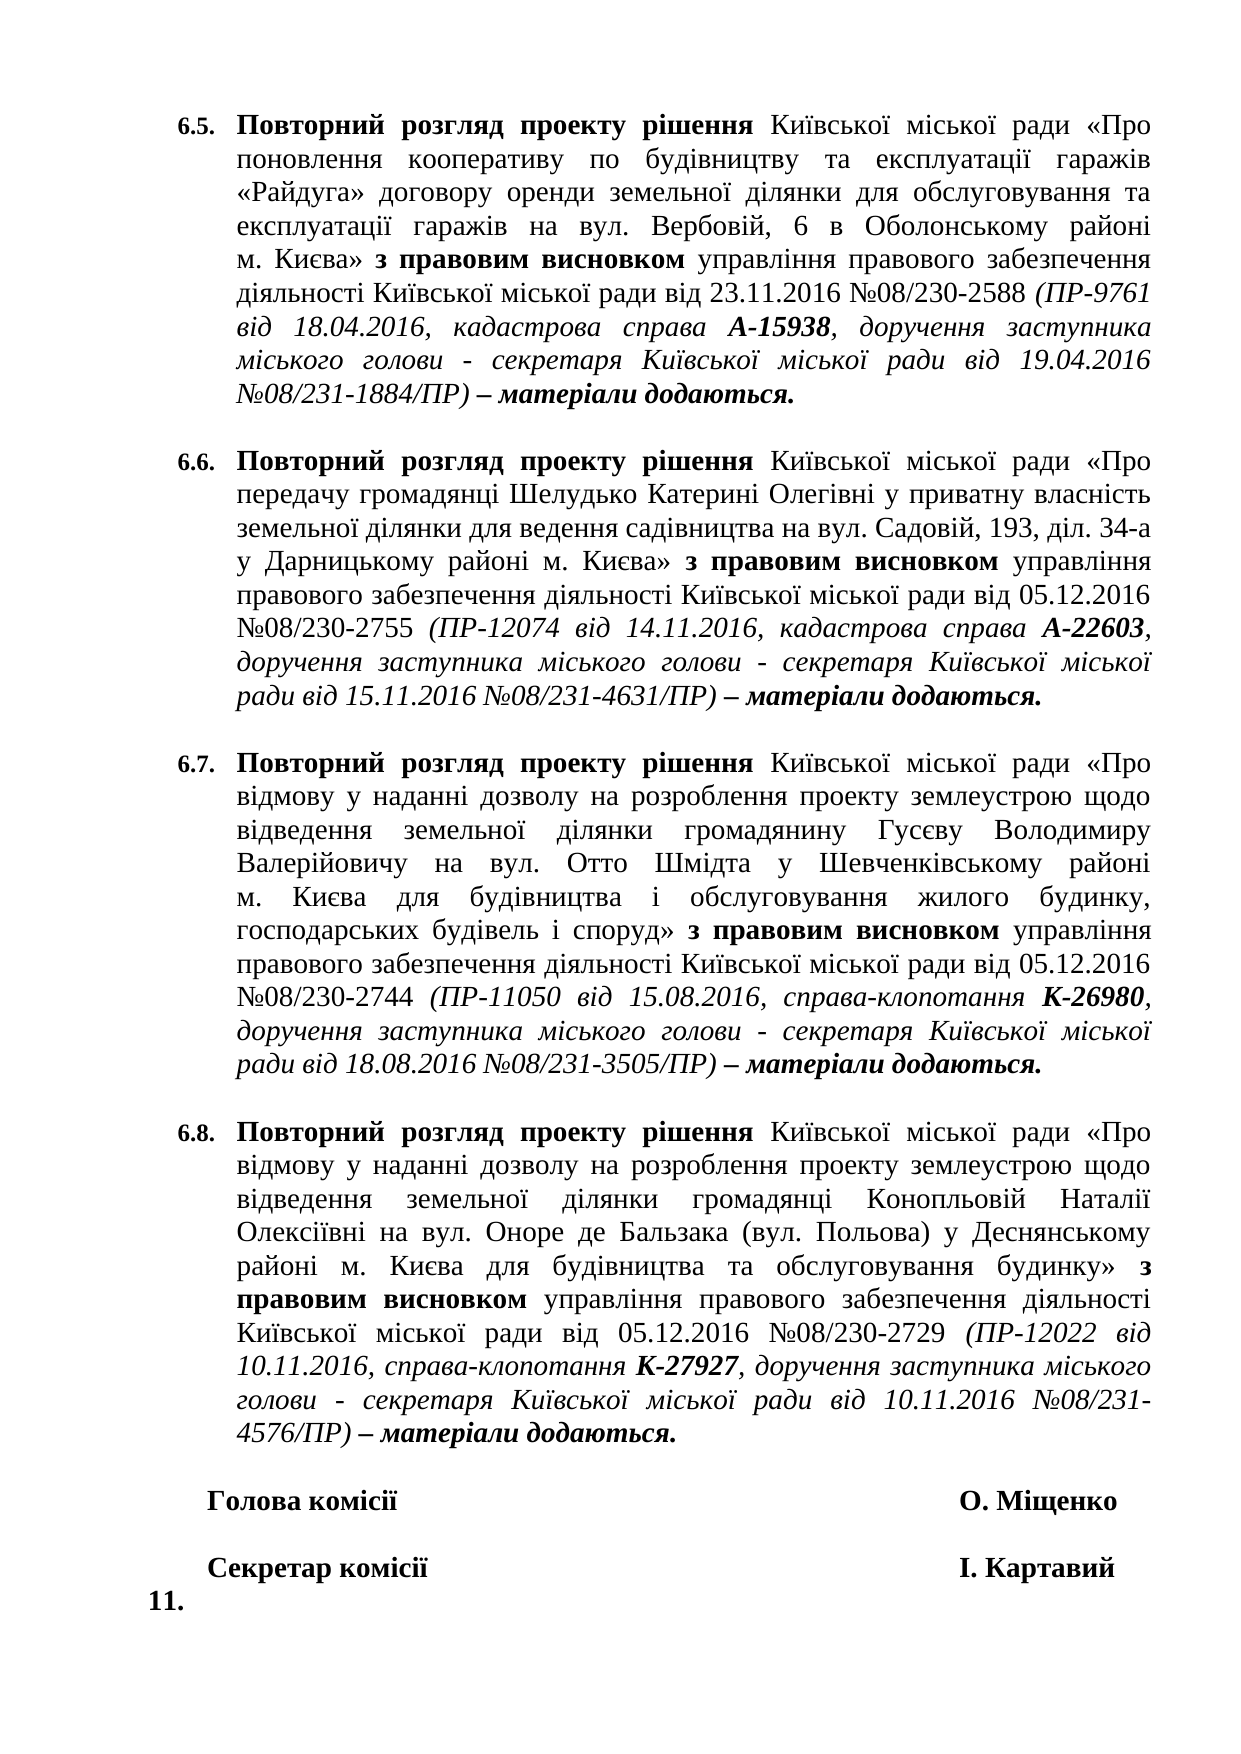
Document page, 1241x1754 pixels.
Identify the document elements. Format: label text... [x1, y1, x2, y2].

text Секретар комісії І. Картавий [148, 1550, 1151, 1583]
list Повторний розгляд проекту рішення Київської міської ради «Про відмову у наданні дозволу на розроблення проекту землеустрою щодо відведення земельної ділянки громадянину Гусєву Володимиру Валерійовичу на вул. Отто Шмідта у Шевченківському районі м. Києва для будівництва і обслуговування жилого будинку, господарських будівель і споруд» з правовим висновком управління правового забезпечення діяльності Київської міської ради від 05.12.2016 №08/230-2744 (ПР-11050 від 15.08.2016, справа-клопотання К-26980, доручення заступника міського голови - секретаря Київської міської ради від 18.08.2016 №08/231-3505/ПР) – матеріали додаються. [177, 745, 1152, 1080]
list Повторний розгляд проекту рішення Київської міської ради «Про поновлення кооперативу по будівництву та експлуатації гаражів «Райдуга» договору оренди земельної ділянки для обслуговування та експлуатації гаражів на вул. Вербовій, 6 в Оболонському районі м. Києва» з правовим висновком управління правового забезпечення діяльності Київської міської ради від 23.11.2016 №08/230-2588 (ПР-9761 від 18.04.2016, кадастрова справа А-15938, доручення заступника міського голови - секретаря Київської міської ради від 19.04.2016 №08/231-1884/ПР) – матеріали додаються. [177, 107, 1152, 409]
text Голова комісії О. Міщенко [148, 1483, 1151, 1516]
list Повторний розгляд проекту рішення Київської міської ради «Про передачу громадянці Шелудько Катерині Олегівні у приватну власність земельної ділянки для ведення садівництва на вул. Садовій, 193, діл. 34-а у Дарницькому районі м. Києва» з правовим висновком управління правового забезпечення діяльності Київської міської ради від 05.12.2016 №08/230-2755 (ПР-12074 від 14.11.2016, кадастрова справа А-22603, доручення заступника міського голови - секретаря Київської міської ради від 15.11.2016 №08/231-4631/ПР) – матеріали додаються. [177, 443, 1152, 711]
list Повторний розгляд проекту рішення Київської міської ради «Про відмову у наданні дозволу на розроблення проекту землеустрою щодо відведення земельної ділянки громадянці Конопльовій Наталії Олексіївні на вул. Оноре де Бальзака (вул. Польова) у Деснянському районі м. Києва для будівництва та обслуговування будинку» з правовим висновком управління правового забезпечення діяльності Київської міської ради від 05.12.2016 №08/230-2729 (ПР-12022 від 10.11.2016, справа-клопотання К-27927, доручення заступника міського голови - секретаря Київської міської ради від 10.11.2016 №08/231-4576/ПР) – матеріали додаються. [177, 1114, 1152, 1449]
